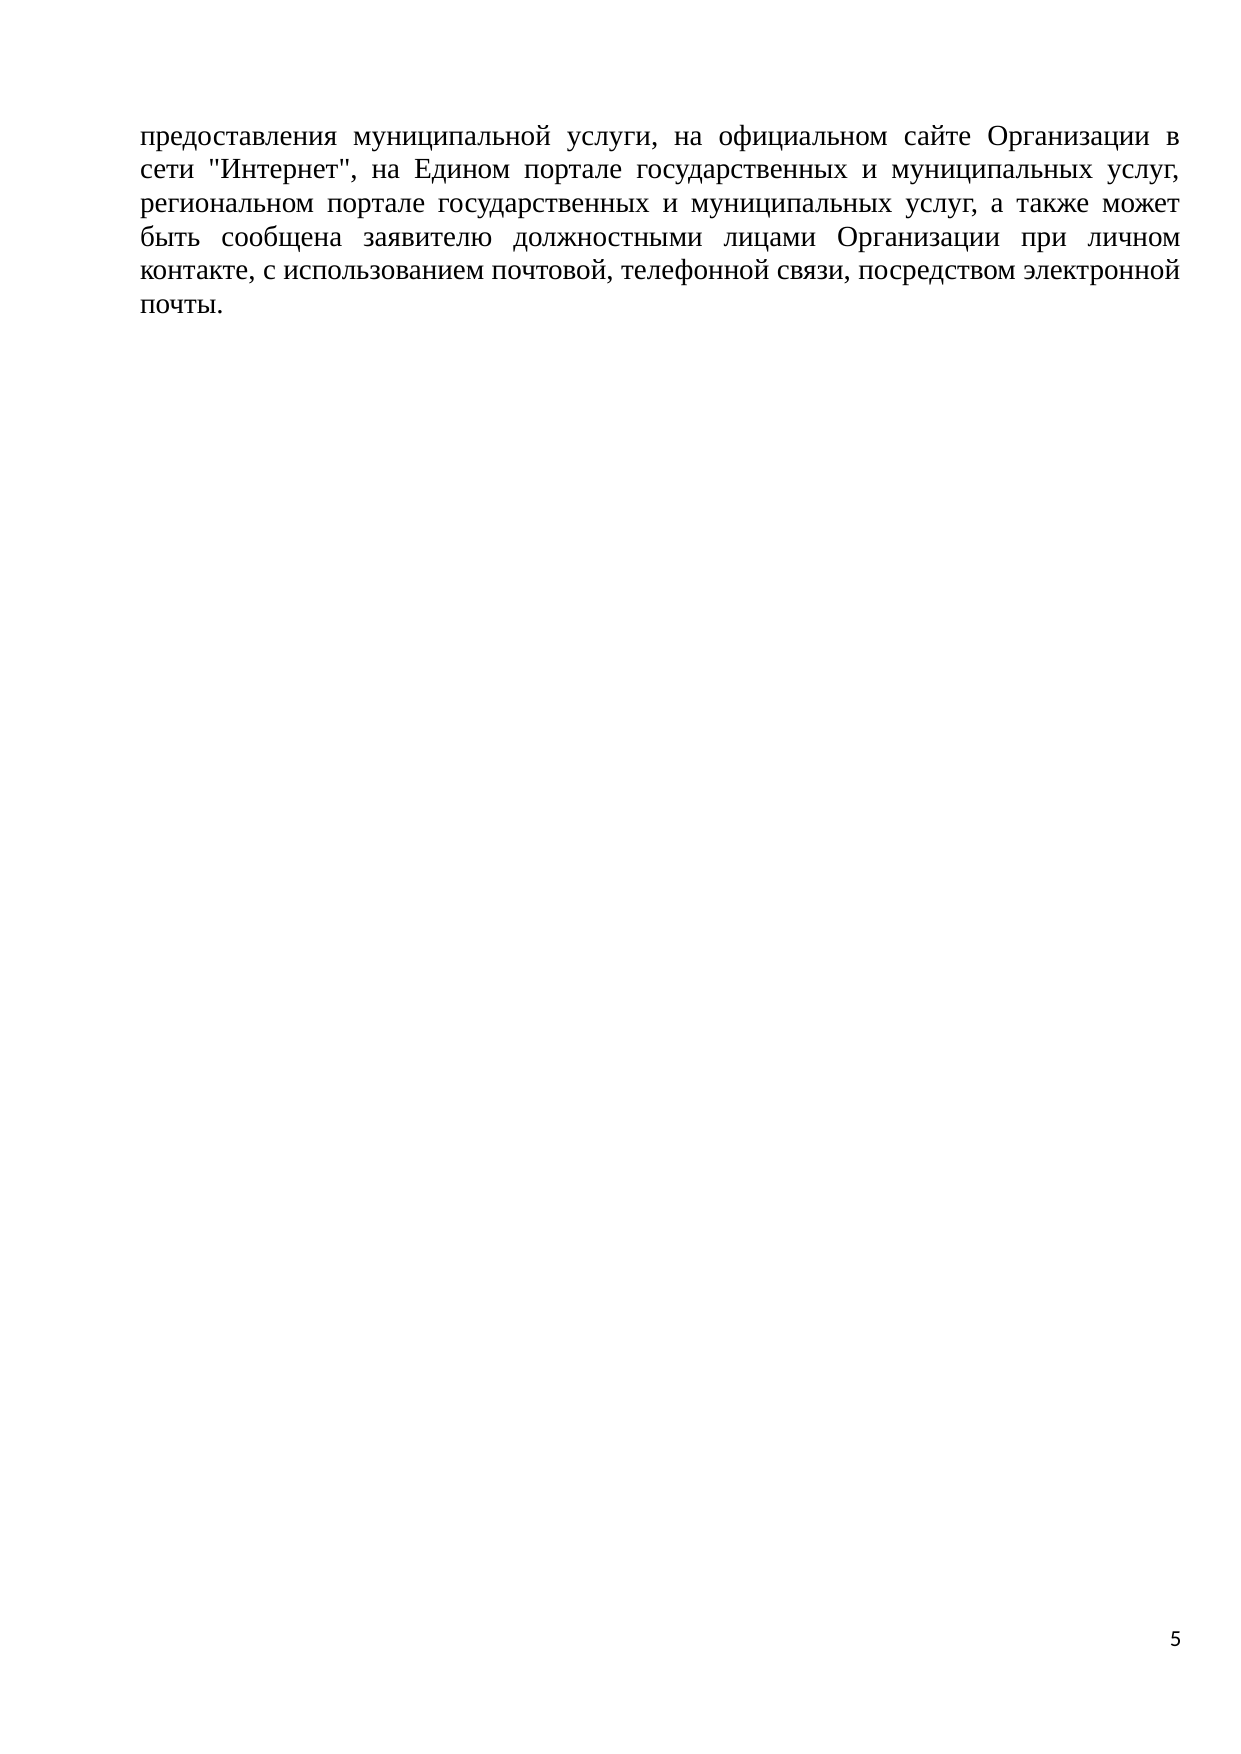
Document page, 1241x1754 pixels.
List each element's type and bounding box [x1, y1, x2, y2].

text [140, 118, 1181, 319]
